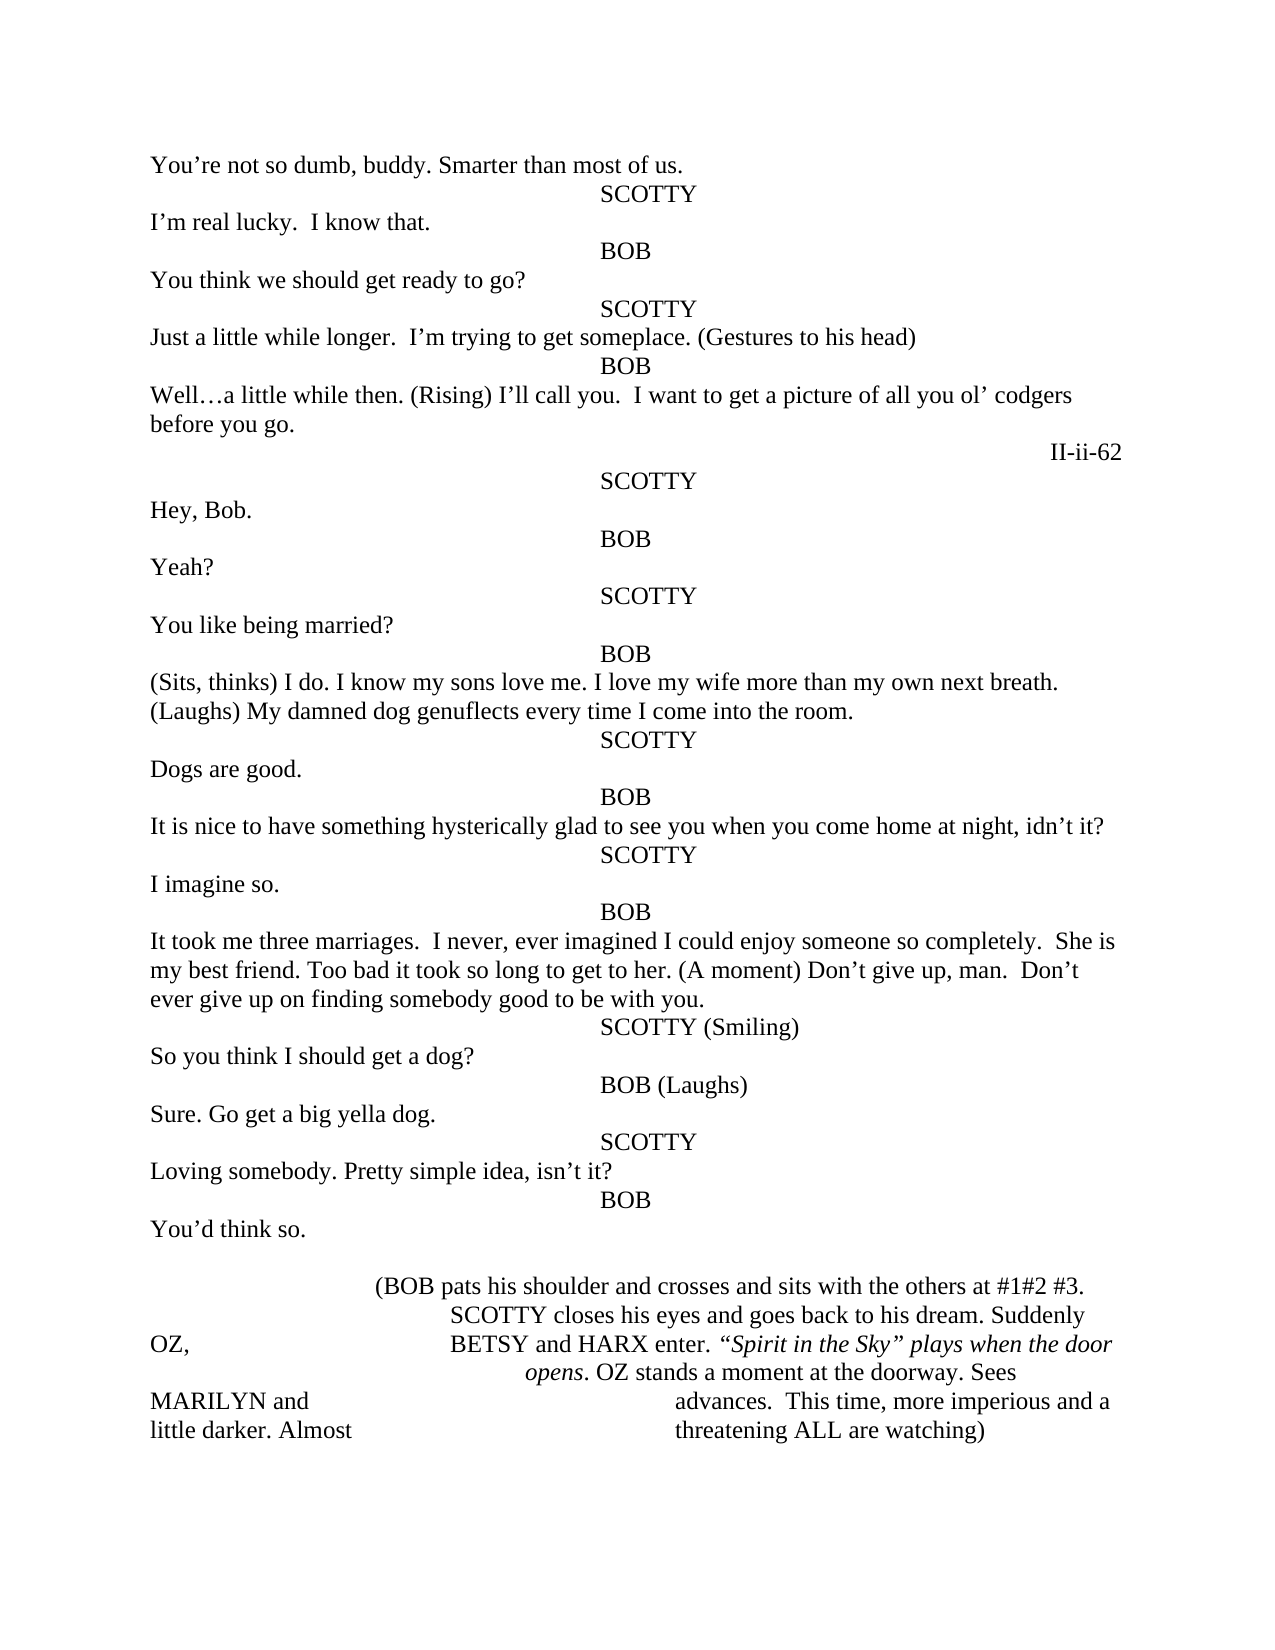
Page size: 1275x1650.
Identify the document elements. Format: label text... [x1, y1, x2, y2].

text SCOTTY [150, 725, 1125, 754]
text (BOB pats his shoulder and crosses and sits with the others at #1#2 #3. SCOTTY closes his eyes and goes back to his dream. Suddenly OZ, BETSY and HARX enter. “Spirit in the Sky” plays when the door opens. OZ stands a moment at the doorway. Sees MARILYN and advances. This time, more imperious and a little darker. Almost threatening ALL are watching) [150, 1271, 1125, 1444]
text You think we should get ready to go? [150, 265, 1125, 294]
text SCOTTY [150, 1127, 1125, 1156]
text I imagine so. [150, 869, 1125, 897]
text Sure. Go get a big yella dog. [150, 1099, 1125, 1127]
text You’re not so dumb, buddy. Smarter than most of us. [150, 150, 1125, 179]
text SCOTTY [150, 840, 1125, 869]
text BOB (Laughs) [150, 1070, 1125, 1099]
text Hey, Bob. [150, 495, 1125, 524]
text It took me three marriages. I never, ever imagined I could enjoy someone so completely. She is my best friend. Too bad it took so long to get to her. (A moment) Don’t give up, man. Don’t ever give up on finding somebody good to be with you. [150, 926, 1125, 1012]
text Dogs are good. [150, 754, 1125, 782]
text BOB [150, 782, 1125, 811]
text Loving somebody. Pretty simple idea, isn’t it? [150, 1156, 1125, 1185]
text (Sits, thinks) I do. I know my sons love me. I love my wife more than my own next breath. (Laughs) My damned dog genuflects every time I come into the room. [150, 667, 1125, 725]
text BOB [150, 236, 1125, 265]
text You’d think so. [150, 1214, 1125, 1242]
text SCOTTY [150, 294, 1125, 322]
text II-ii-62 [150, 437, 1125, 466]
text It is nice to have something hysterically glad to see you when you come home at night, idn’t it? [150, 811, 1125, 840]
text BOB [150, 897, 1125, 926]
text You like being married? [150, 610, 1125, 639]
text SCOTTY [150, 581, 1125, 610]
text Well…a little while then. (Rising) I’ll call you. I want to get a picture of all you ol’ codgers before you go. [150, 380, 1125, 437]
text BOB [150, 1185, 1125, 1214]
text Just a little while longer. I’m trying to get someplace. (Gestures to his head) [150, 322, 1125, 351]
text BOB [150, 639, 1125, 667]
text So you think I should get a dog? [150, 1041, 1125, 1070]
text BOB [150, 524, 1125, 552]
text I’m real lucky. I know that. [150, 207, 1125, 236]
text Yeah? [150, 552, 1125, 581]
text SCOTTY [150, 466, 1125, 495]
text SCOTTY (Smiling) [150, 1012, 1125, 1041]
text SCOTTY [150, 179, 1125, 207]
text BOB [150, 351, 1125, 380]
